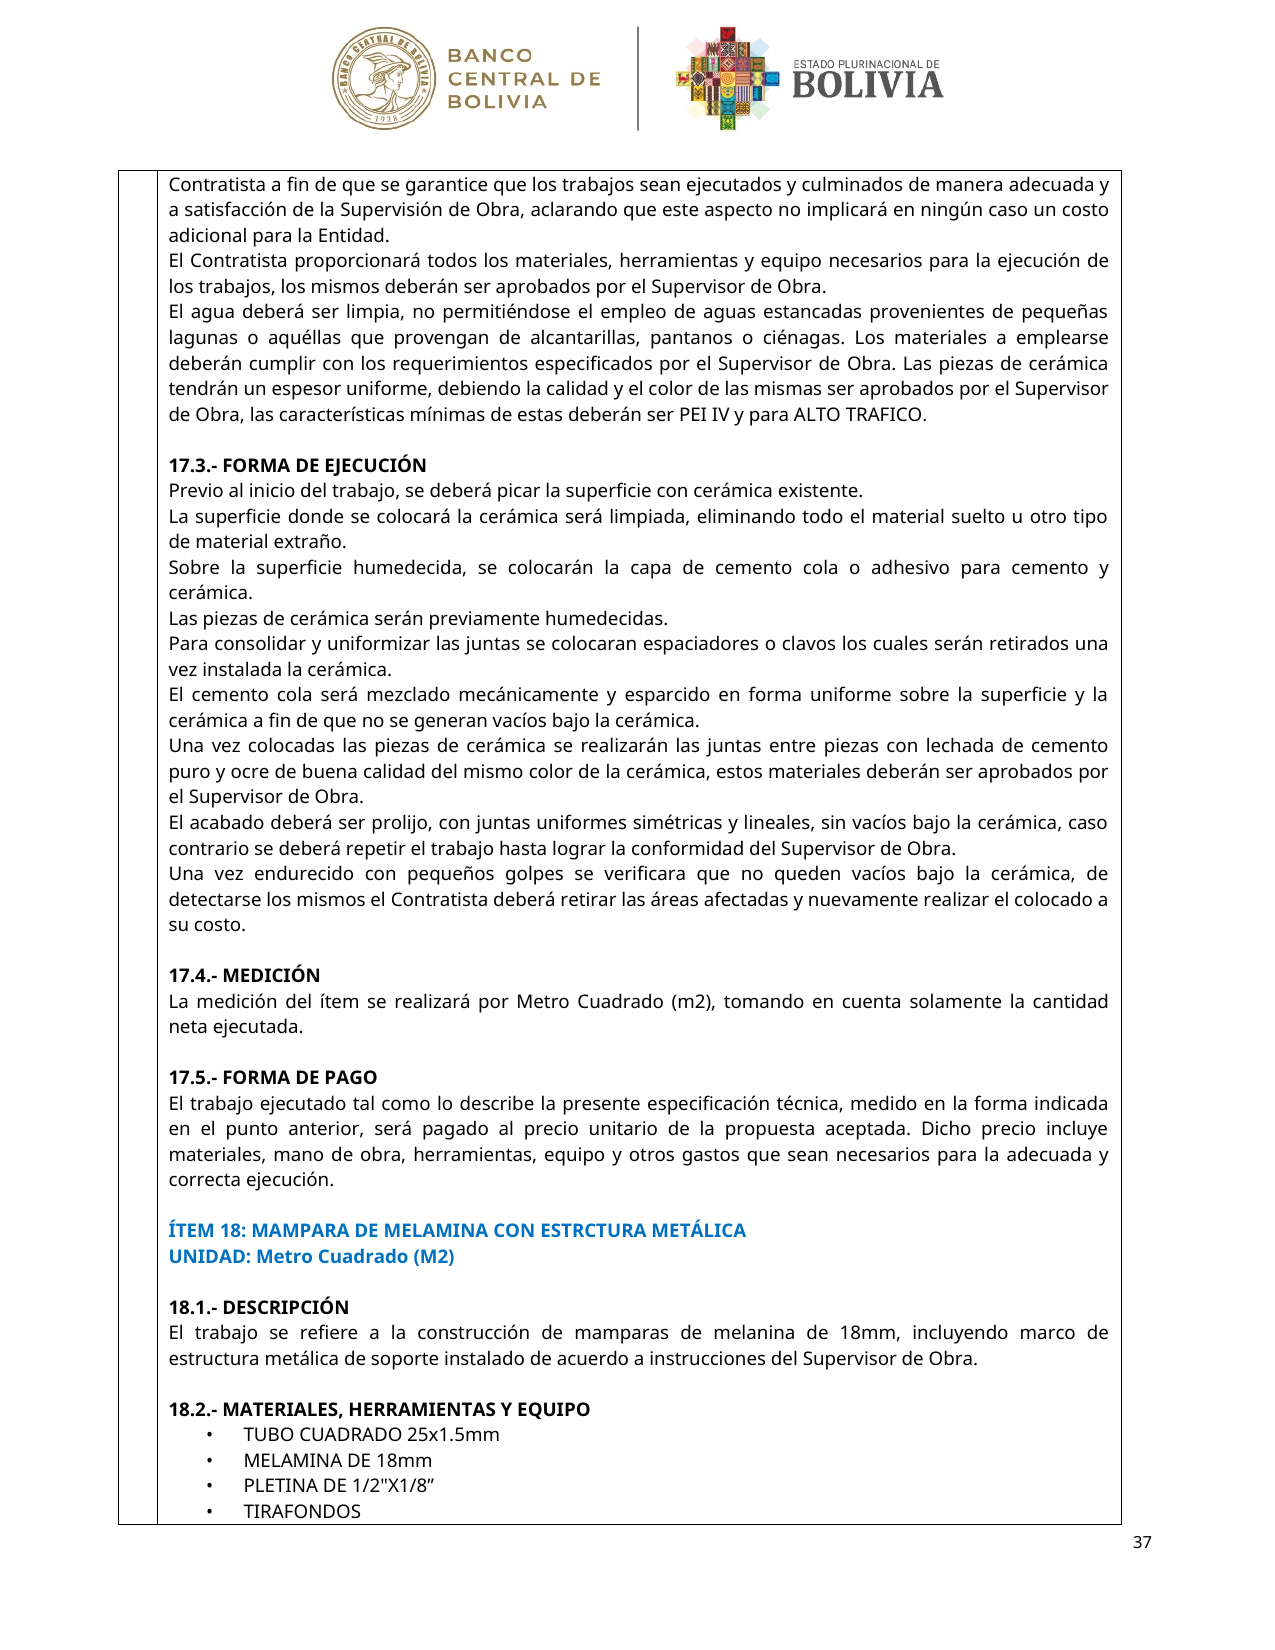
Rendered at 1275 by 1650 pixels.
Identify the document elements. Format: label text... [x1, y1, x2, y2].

table_cell [119, 171, 157, 1524]
picture [1, 8, 1274, 169]
